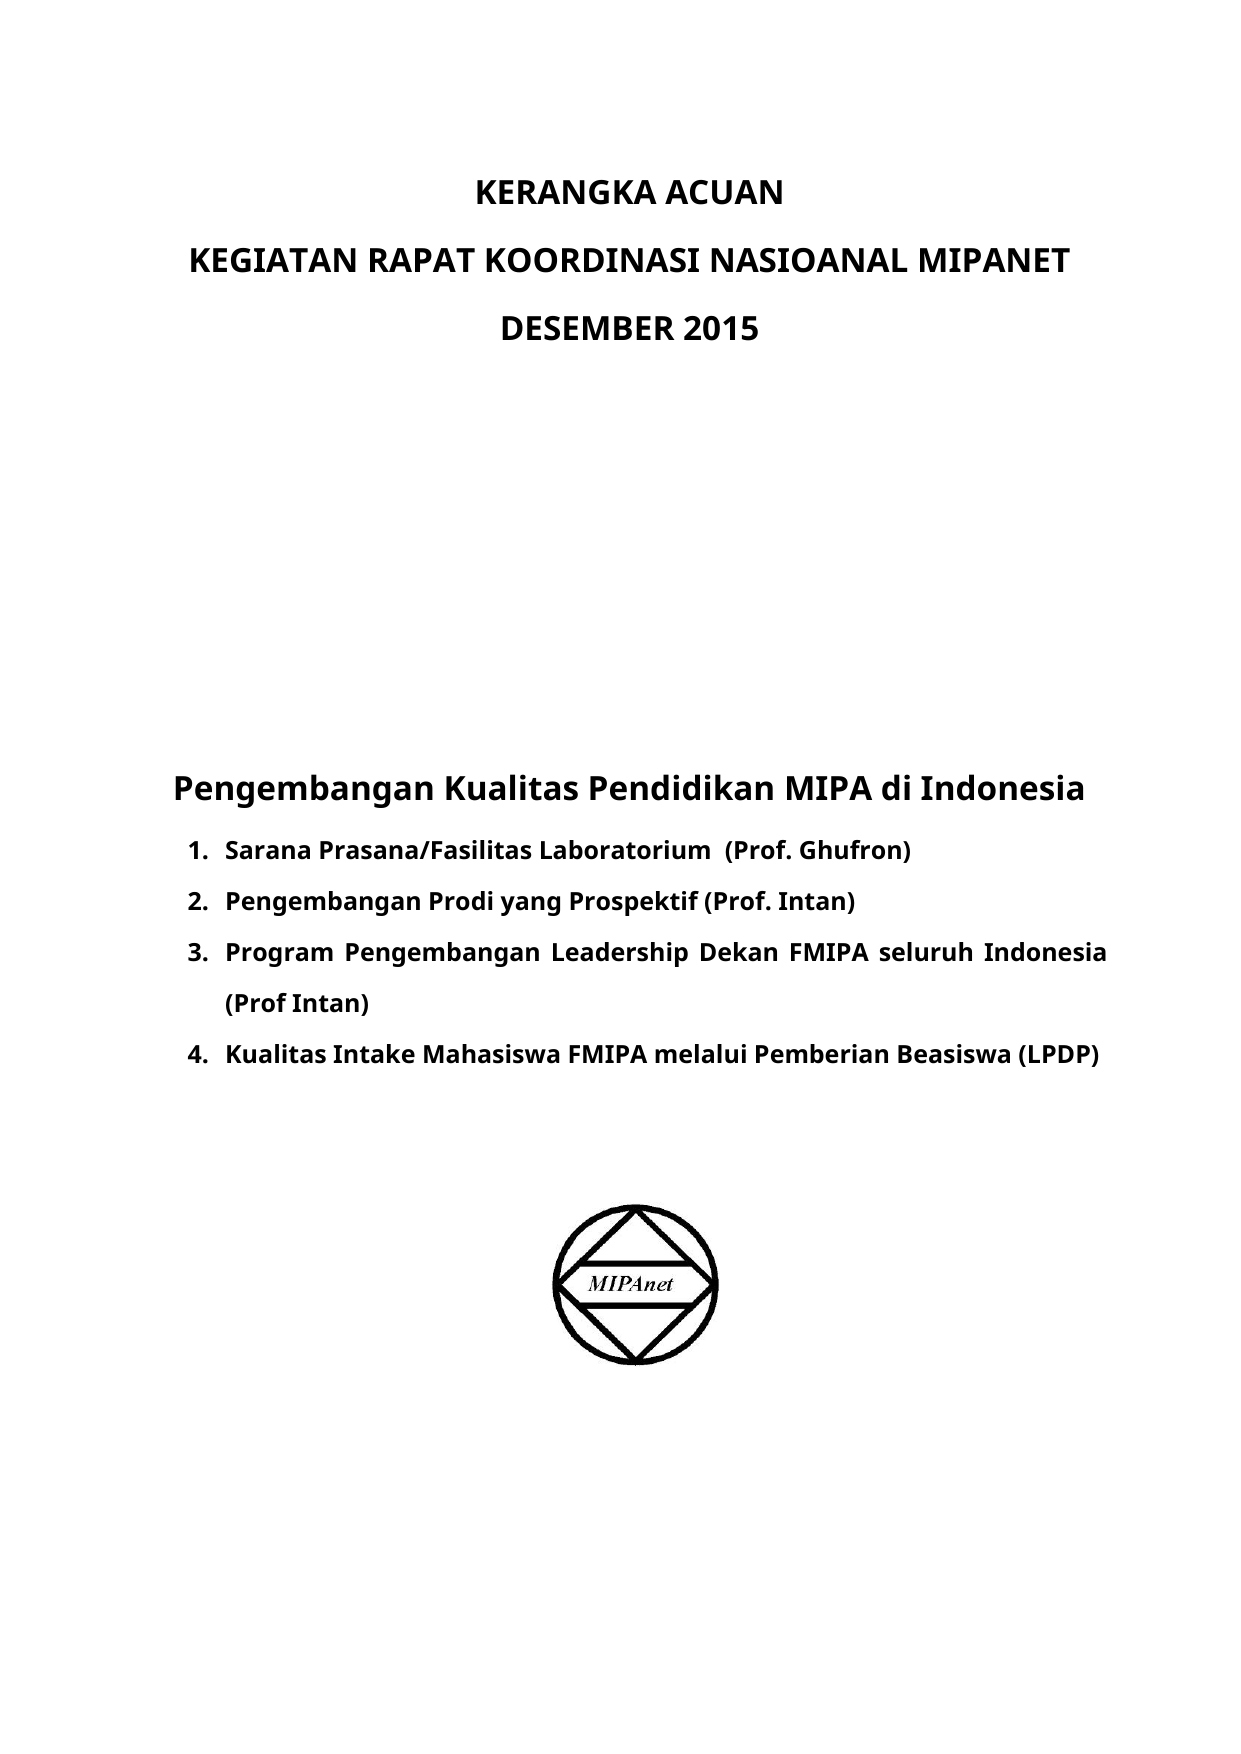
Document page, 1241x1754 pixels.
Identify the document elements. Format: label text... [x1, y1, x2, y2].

list Sarana Prasana/Fasilitas Laboratorium (Prof. Ghufron) [187, 833, 1109, 867]
text KEGIATAN RAPAT KOORDINASI NASIOANAL MIPANET DESEMBER 2015 [150, 237, 1109, 350]
text KERANGKA ACUAN [150, 169, 1109, 214]
text Pengembangan Kualitas Pendidikan MIPA di Indonesia [150, 764, 1109, 810]
list Kualitas Intake Mahasiswa FMIPA melalui Pemberian Beasiswa (LPDP) [187, 1037, 1109, 1071]
list Pengembangan Prodi yang Prospektif (Prof. Intan) [187, 884, 1109, 918]
list Program Pengembangan Leadership Dekan FMIPA seluruh Indonesia (Prof Intan) [187, 935, 1109, 1020]
picture [550, 1202, 720, 1367]
